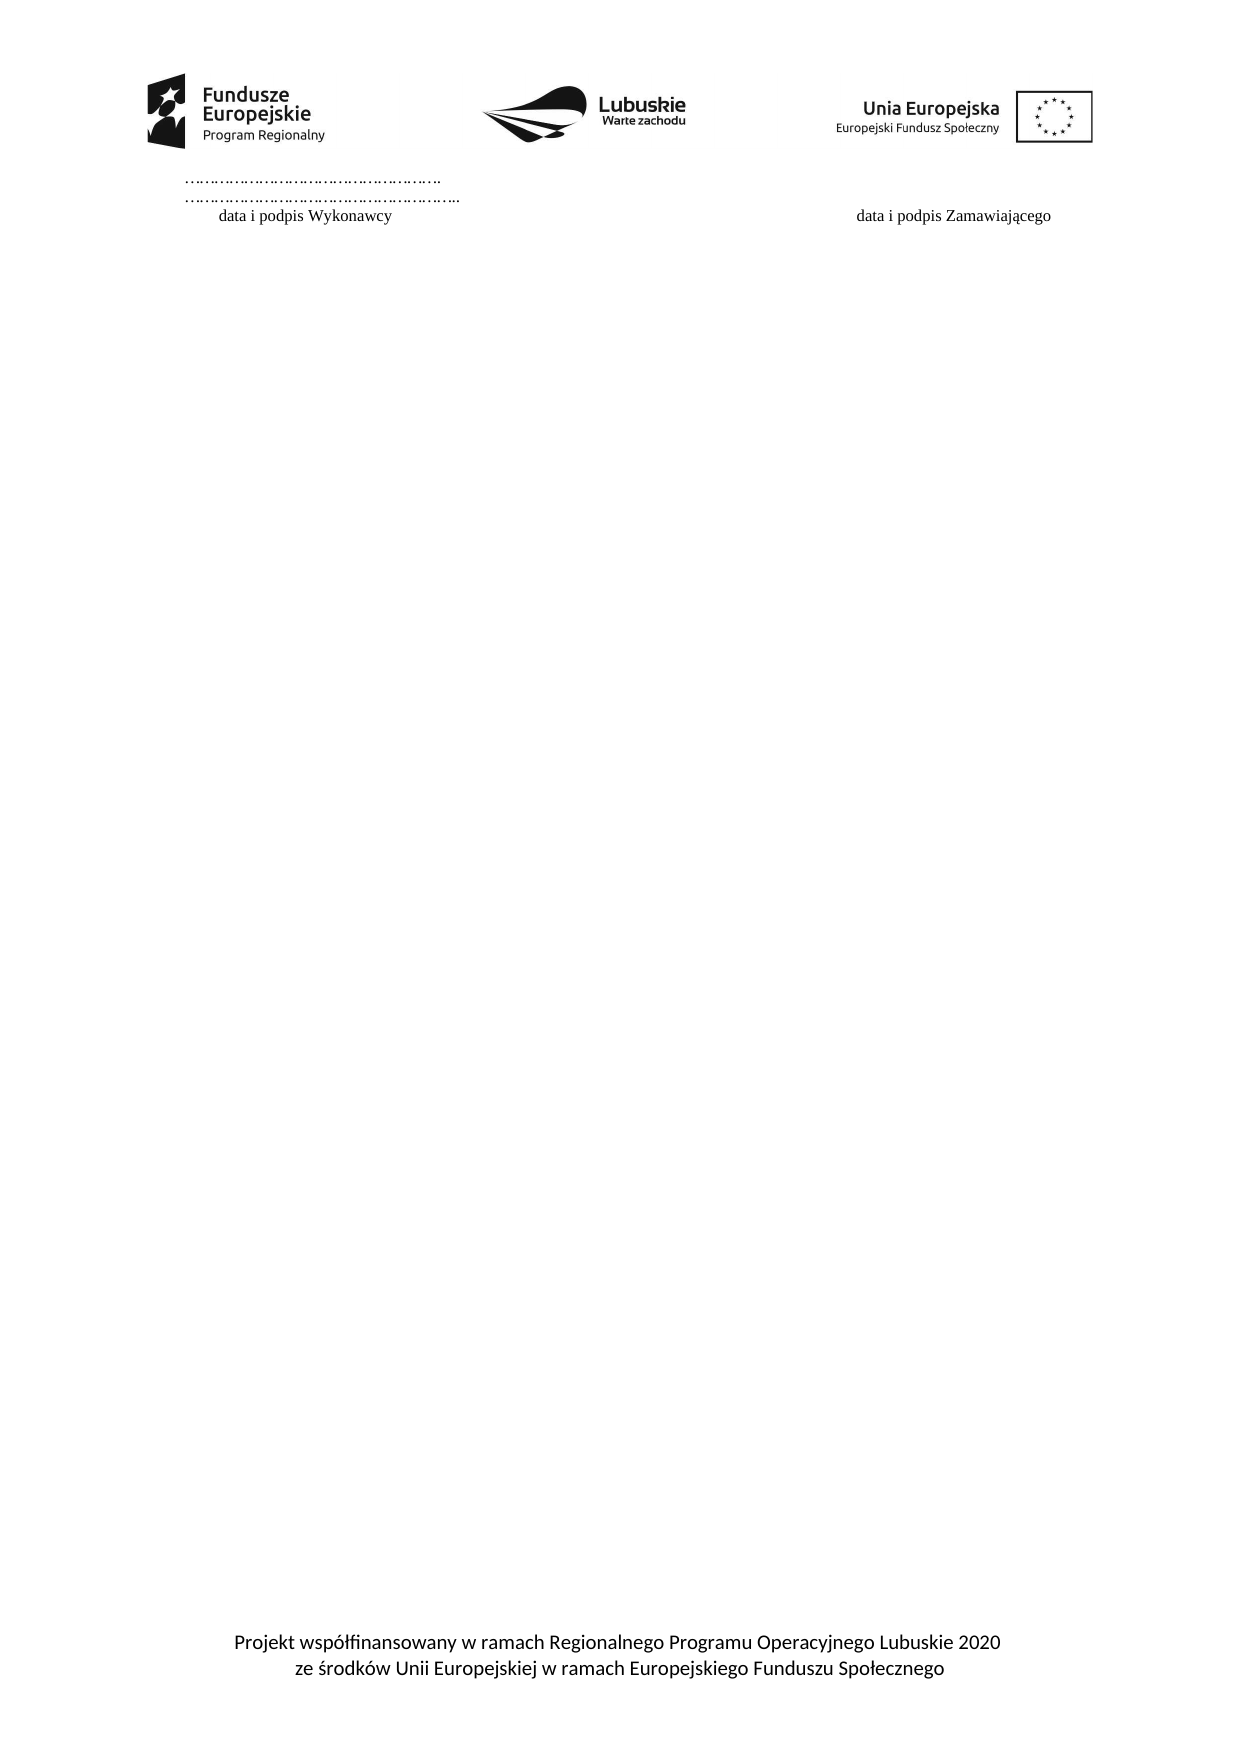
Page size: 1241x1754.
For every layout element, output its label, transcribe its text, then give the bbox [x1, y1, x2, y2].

text ……………………………………………. ……………………………………………….. [185, 168, 1093, 206]
text data i podpis Wykonawcy data i podpis Zamawiającego [185, 206, 1093, 225]
picture [147, 73, 1093, 149]
